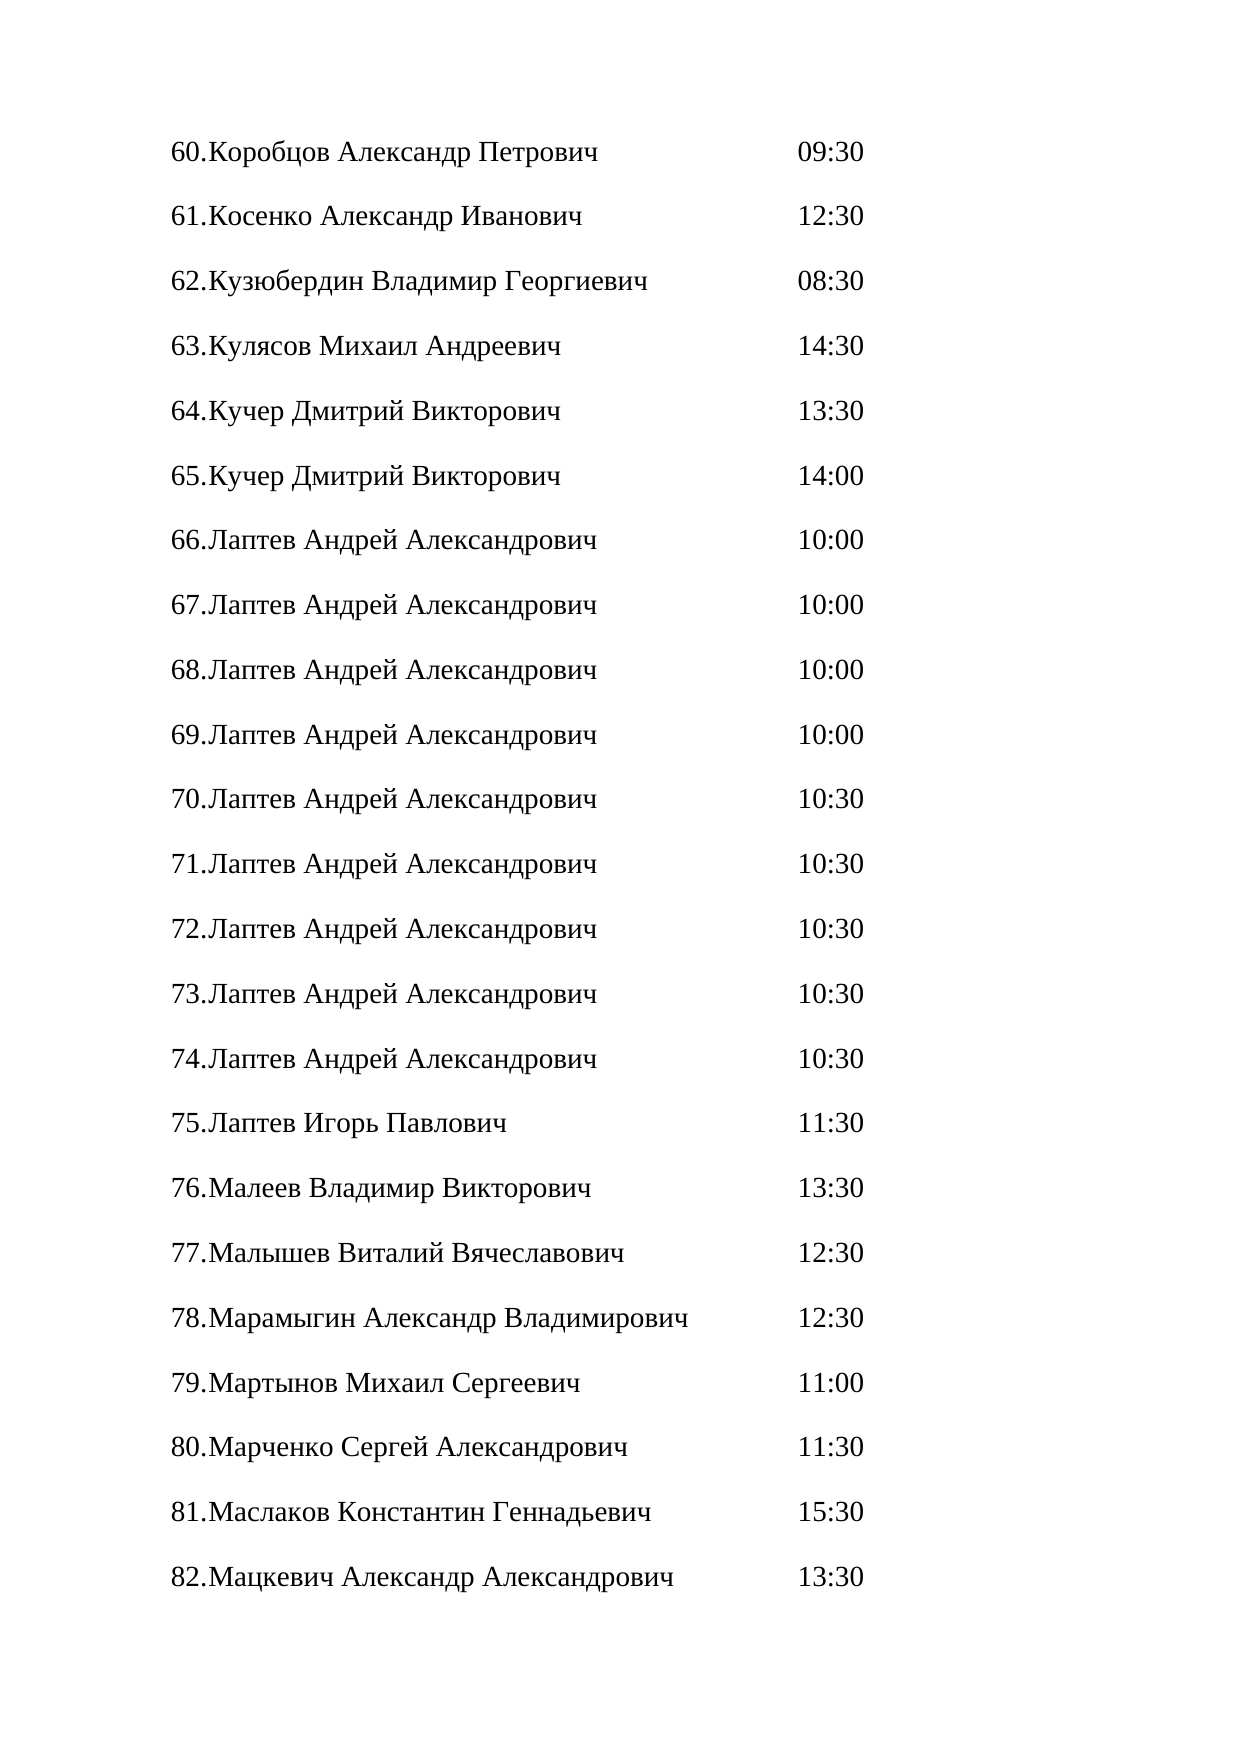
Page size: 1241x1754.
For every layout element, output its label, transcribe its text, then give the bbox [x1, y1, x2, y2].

table_cell 14:00 [782, 442, 1240, 507]
table_cell Кучер Дмитрий Викторович [118, 442, 782, 507]
table_cell Лаптев Андрей Александрович [118, 572, 782, 636]
table_cell Коробцов Александр Петрович [118, 118, 782, 183]
table_cell Кучер Дмитрий Викторович [118, 377, 782, 442]
table_cell 13:30 [782, 377, 1240, 442]
table_cell 08:30 [782, 248, 1240, 312]
table_cell Лаптев Андрей Александрович [118, 1025, 782, 1090]
table_cell 12:30 [782, 1284, 1240, 1349]
table_cell Маслаков Константин Геннадьевич [118, 1479, 782, 1543]
table_cell 12:30 [782, 1220, 1240, 1284]
table_cell Марамыгин Александр Владимирович [118, 1284, 782, 1349]
table_cell 10:00 [782, 572, 1240, 636]
table_cell 10:30 [782, 1025, 1240, 1090]
table_cell Лаптев Андрей Александрович [118, 960, 782, 1025]
table_cell 13:30 [782, 1544, 1240, 1608]
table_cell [118, 1544, 782, 1608]
table_cell 11:30 [782, 1414, 1240, 1479]
table_cell 10:30 [782, 766, 1240, 831]
table_cell Малышев Виталий Вячеславович [118, 1220, 782, 1284]
table_cell Лаптев Андрей Александрович [118, 831, 782, 896]
table_cell Малеев Владимир Викторович [118, 1155, 782, 1219]
table_cell 10:00 [782, 636, 1240, 701]
table_cell 10:00 [782, 701, 1240, 766]
table_cell Марченко Сергей Александрович [118, 1414, 782, 1479]
table_cell 10:30 [782, 831, 1240, 896]
table_cell 11:30 [782, 1090, 1240, 1155]
table_cell 12:30 [782, 183, 1240, 248]
table_cell Косенко Александр Иванович [118, 183, 782, 248]
table_cell Мартынов Михаил Сергеевич [118, 1349, 782, 1414]
table_cell Кулясов Михаил Андреевич [118, 313, 782, 377]
table_cell Лаптев Андрей Александрович [118, 896, 782, 960]
table_cell 10:00 [782, 507, 1240, 572]
table_cell Лаптев Андрей Александрович [118, 701, 782, 766]
table_cell 11:00 [782, 1349, 1240, 1414]
table_cell Лаптев Игорь Павлович [118, 1090, 782, 1155]
table_cell 09:30 [782, 118, 1240, 183]
table_cell 10:30 [782, 960, 1240, 1025]
table_cell Лаптев Андрей Александрович [118, 766, 782, 831]
table_cell 15:30 [782, 1479, 1240, 1543]
table_cell Лаптев Андрей Александрович [118, 636, 782, 701]
table_cell 13:30 [782, 1155, 1240, 1219]
table_cell 10:30 [782, 896, 1240, 960]
table_cell Лаптев Андрей Александрович [118, 507, 782, 572]
table_cell 14:30 [782, 313, 1240, 377]
table_cell Кузюбердин Владимир Георгиевич [118, 248, 782, 312]
